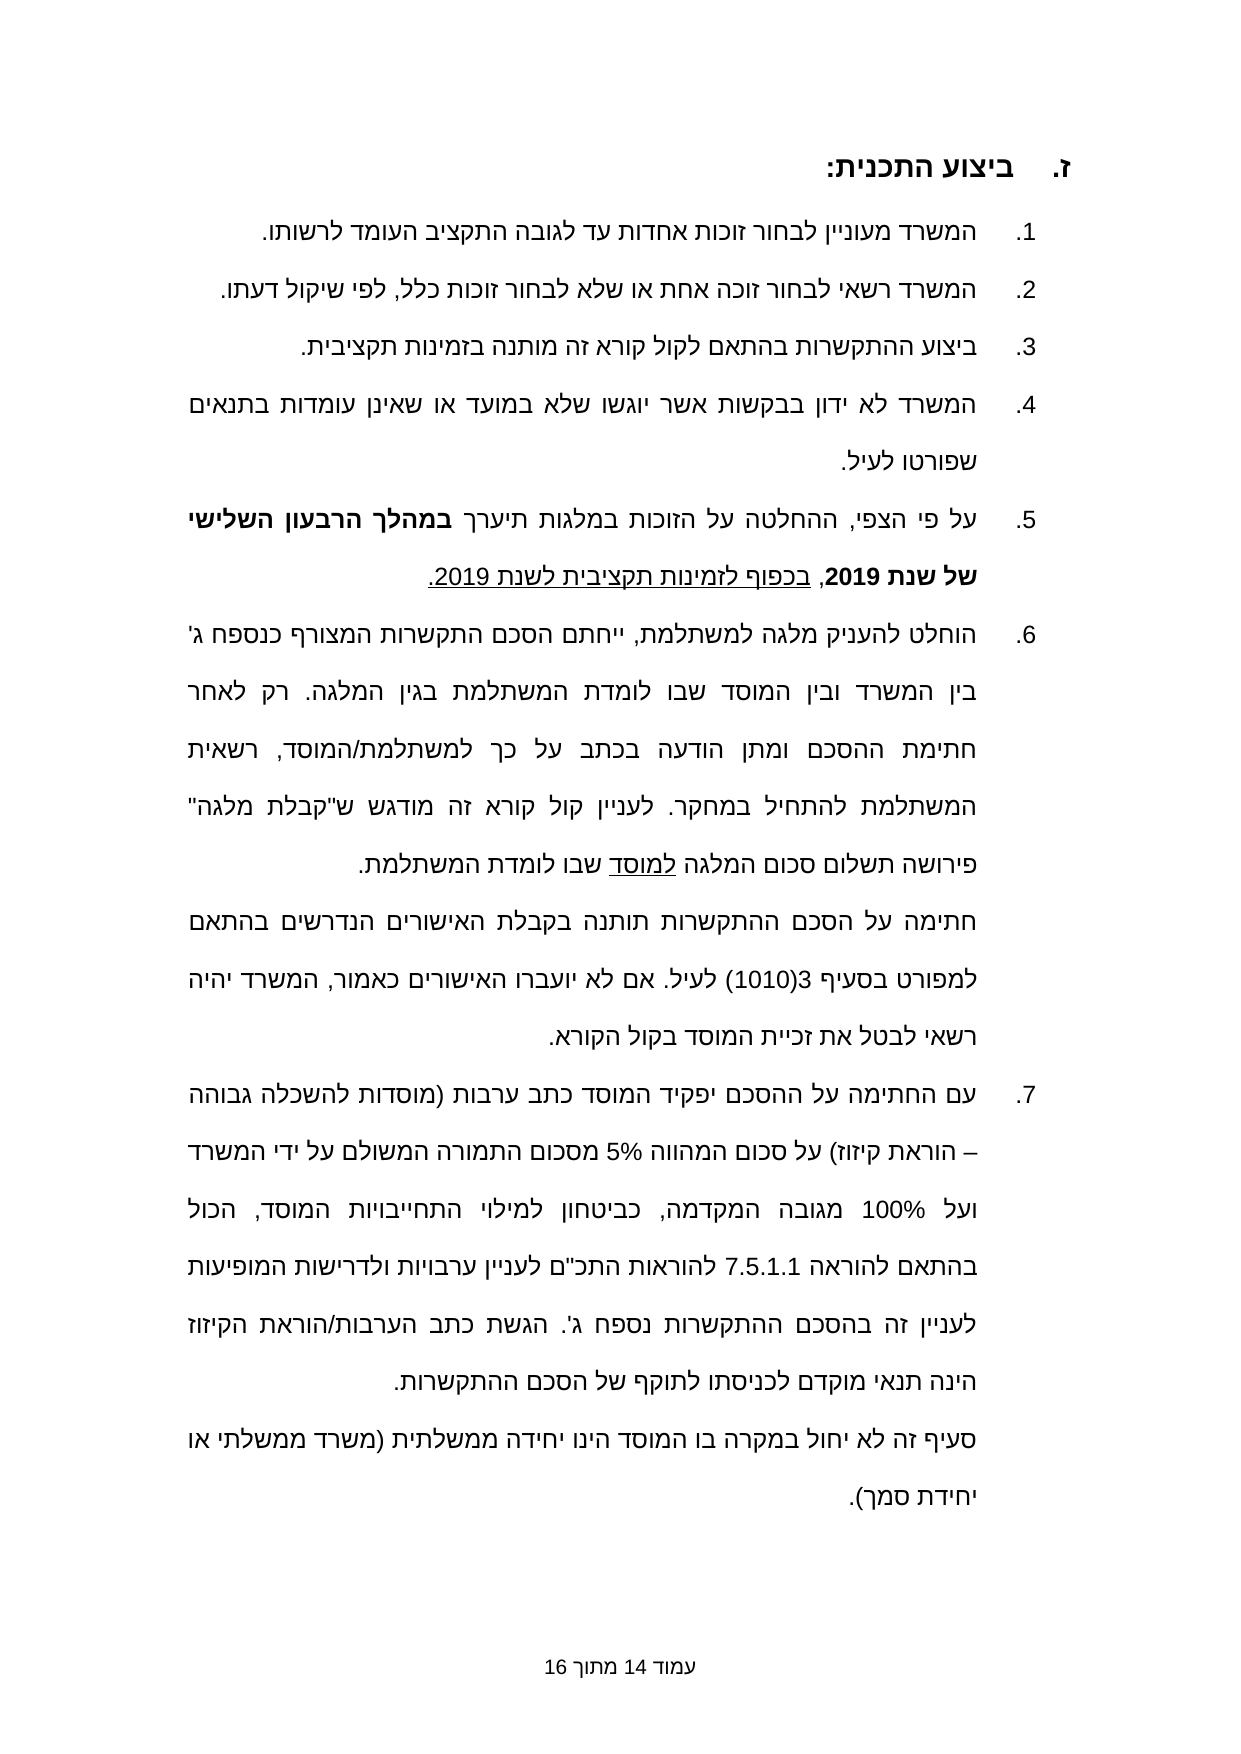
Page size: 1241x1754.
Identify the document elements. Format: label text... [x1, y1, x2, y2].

list חתימה על הסכם ההתקשרות תותנה בקבלת האישורים הנדרשים בהתאם למפורט בסעיף 3(‎‎10) לעיל. אם לא יועברו האישורים כאמור, המשרד יהיה רשאי לבטל את זכיית המוסד בקול הקורא. [187, 907, 978, 1051]
list המשרד לא ידון בבקשות אשר יוגשו שלא במועד או שאינן עומדות בתנאים שפורטו לעיל. [187, 389, 1015, 476]
list על פי הצפי, ההחלטה על הזוכות במלגות תיערך במהלך הרבעון השלישי של שנת 2019, בכפוף לזמינות תקציבית לשנת 2019. [187, 504, 1015, 591]
list הוחלט להעניק מלגה למשתלמת, ייחתם הסכם התקשרות המצורף כנספח ג' בין המשרד ובין המוסד שבו לומדת המשתלמת בגין המלגה. רק לאחר חתימת ההסכם ומתן הודעה בכתב על כך למשתלמת/המוסד, רשאית המשתלמת להתחיל במחקר. לעניין קול קורא זה מודגש ש"קבלת מלגה" פירושה תשלום סכום המלגה למוסד שבו לומדת המשתלמת. [187, 619, 1015, 878]
subtitle ביצוע התכנית: [187, 150, 1052, 183]
list עם החתימה על ההסכם יפקיד המוסד כתב ערבות (מוסדות להשכלה גבוהה – הוראת קיזוז) על סכום המהווה 5% מסכום התמורה המשולם על ידי המשרד ועל 100% מגובה המקדמה, כביטחון למילוי התחייבויות המוסד, הכול בהתאם להוראה 7.5.1.1 להוראות התכ"ם לעניין ערבויות ולדרישות המופיעות לעניין זה בהסכם ההתקשרות נספח ג'. הגשת כתב הערבות/הוראת הקיזוז הינה תנאי מוקדם לכניסתו לתוקף של הסכם ההתקשרות. [187, 1079, 1015, 1396]
list המשרד מעוניין לבחור זוכות אחדות עד לגובה התקציב העומד לרשותו. [187, 217, 1015, 246]
text סעיף זה לא יחול במקרה בו המוסד הינו יחידה ממשלתית (משרד ממשלתי או יחידת סמך). [187, 1424, 978, 1511]
list ביצוע ההתקשרות בהתאם לקול קורא זה מותנה בזמינות תקציבית. [187, 332, 1015, 361]
list המשרד רשאי לבחור זוכה אחת או שלא לבחור זוכות כלל, לפי שיקול דעתו. [187, 274, 1015, 303]
